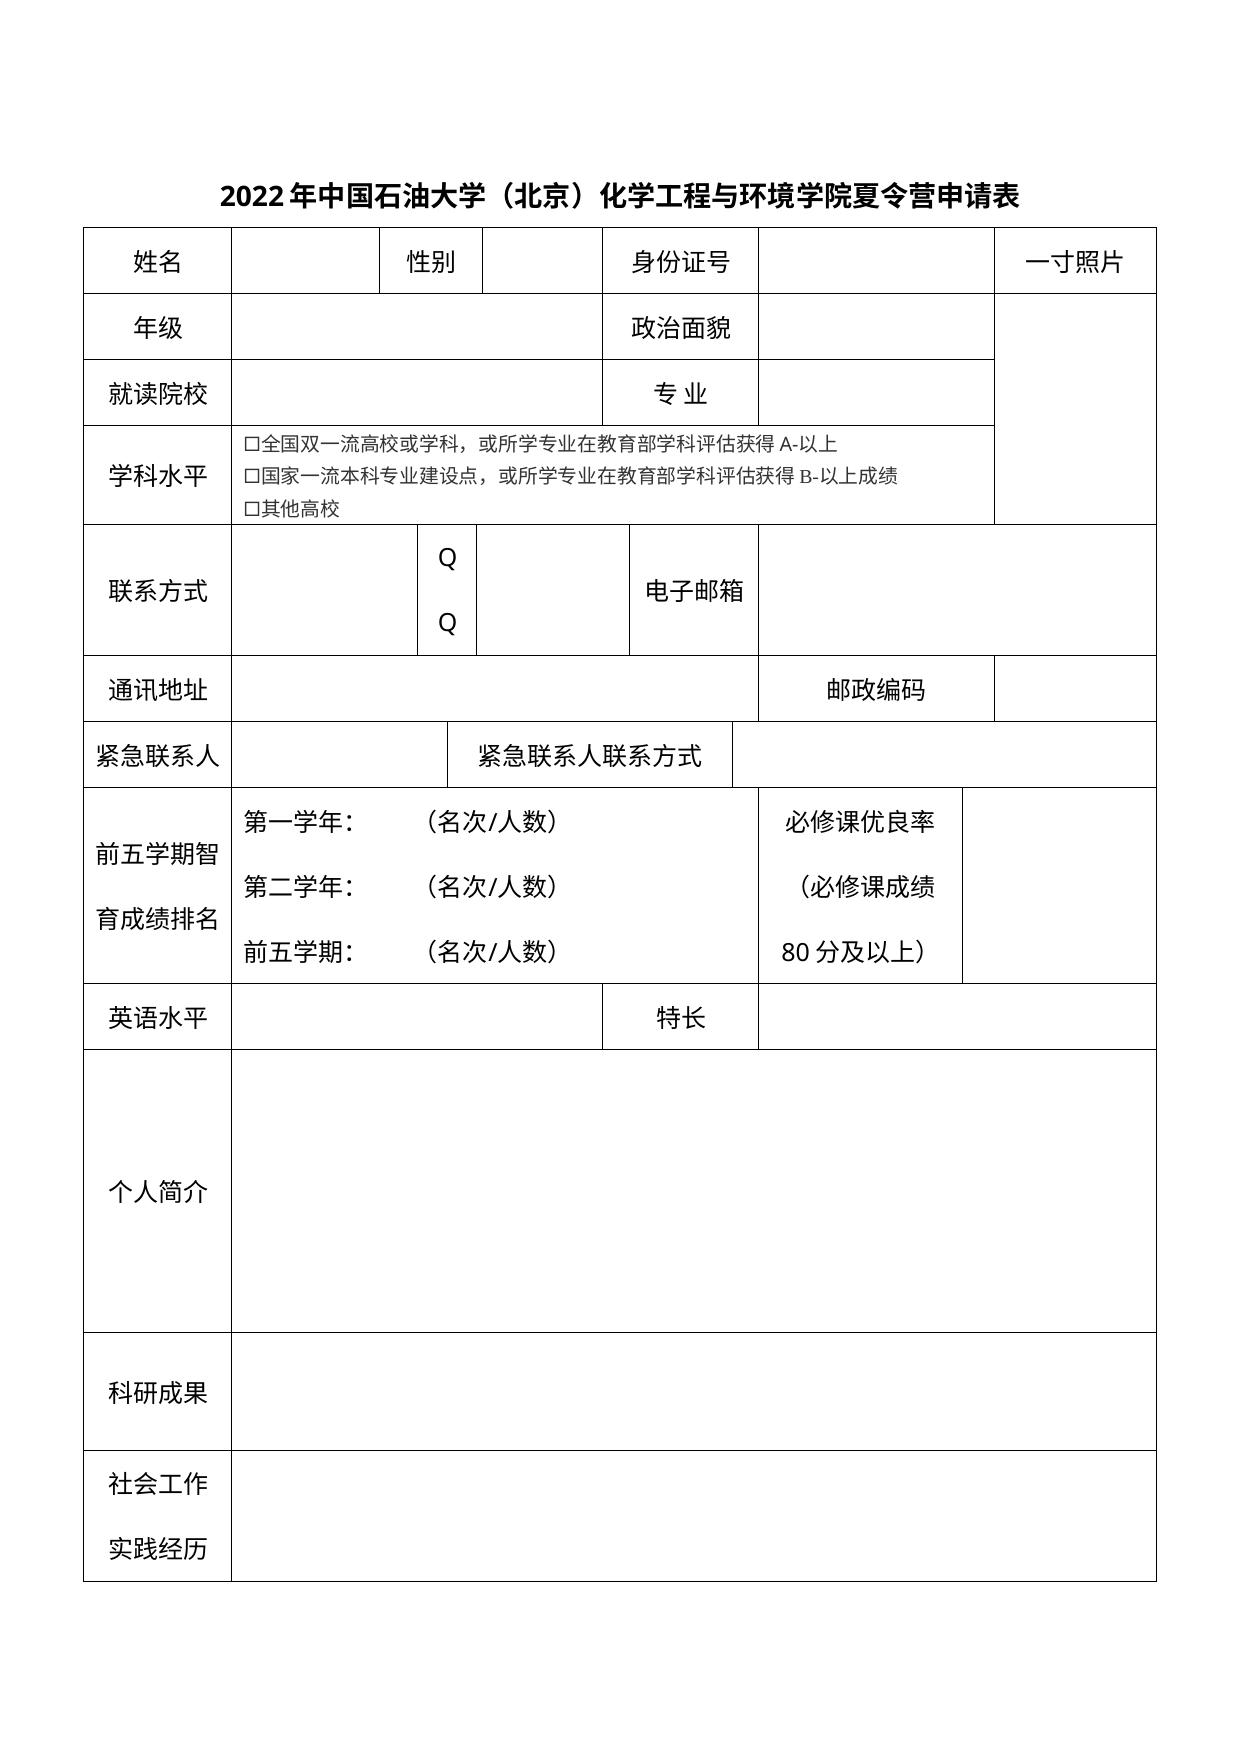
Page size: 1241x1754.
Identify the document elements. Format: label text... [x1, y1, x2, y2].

table_cell 政治面貌 [603, 294, 758, 359]
table_cell [232, 1333, 1156, 1449]
table_cell 联系方式 [84, 525, 231, 655]
table_cell 个人简介 [84, 1050, 231, 1332]
table_cell 社会工作 实践经历 [84, 1451, 231, 1581]
table_cell [232, 525, 417, 655]
table_cell [759, 984, 1156, 1049]
table_cell QQ [418, 525, 476, 655]
table_cell [963, 788, 1156, 983]
table_cell 紧急联系人 [84, 722, 231, 787]
table_cell [759, 360, 994, 425]
table_cell [477, 525, 629, 655]
table_cell [232, 360, 602, 425]
table_cell [232, 984, 602, 1049]
table_cell 就读院校 [84, 360, 231, 425]
table_header 姓名 [84, 228, 231, 293]
table_cell 全国双一流高校或学科，或所学专业在教育部学科评估获得A-以上 国家一流本科专业建设点，或所学专业在教育部学科评估获得B-以上成绩 其他高校 [232, 426, 994, 524]
table_cell 前五学期智育成绩排名 [84, 788, 231, 983]
table_header 身份证号 [603, 228, 758, 293]
table_cell [232, 1050, 1156, 1332]
table_cell [995, 294, 1156, 524]
table_cell 学科水平 [84, 426, 231, 524]
table_cell 专 业 [603, 360, 758, 425]
table_cell 科研成果 [84, 1333, 231, 1449]
table_cell 英语水平 [84, 984, 231, 1049]
table_cell 年级 [84, 294, 231, 359]
table_cell 电子邮箱 [630, 525, 758, 655]
table_header 一寸照片 [995, 228, 1156, 293]
table_cell 通讯地址 [84, 656, 231, 721]
text 2022年中国石油大学（北京）化学工程与环境学院夏令营申请表 [187, 162, 1053, 227]
table_cell [232, 656, 758, 721]
table_cell [232, 294, 602, 359]
table_header 性别 [380, 228, 482, 293]
table_cell 必修课优良率 （必修课成绩80分及以上） [759, 788, 962, 983]
table_header [483, 228, 602, 293]
table_cell [232, 722, 447, 787]
table_header [232, 228, 379, 293]
table_header [759, 228, 994, 293]
table_cell [995, 656, 1156, 721]
table_cell [733, 722, 1156, 787]
table_cell 紧急联系人联系方式 [448, 722, 732, 787]
table_cell [759, 294, 994, 359]
table_cell 第一学年： （名次/人数） 第二学年： （名次/人数） 前五学期： （名次/人数） [232, 788, 758, 983]
table_cell [759, 525, 1156, 655]
table_cell 特长 [603, 984, 758, 1049]
table_cell 邮政编码 [759, 656, 994, 721]
table_cell [232, 1451, 1156, 1581]
